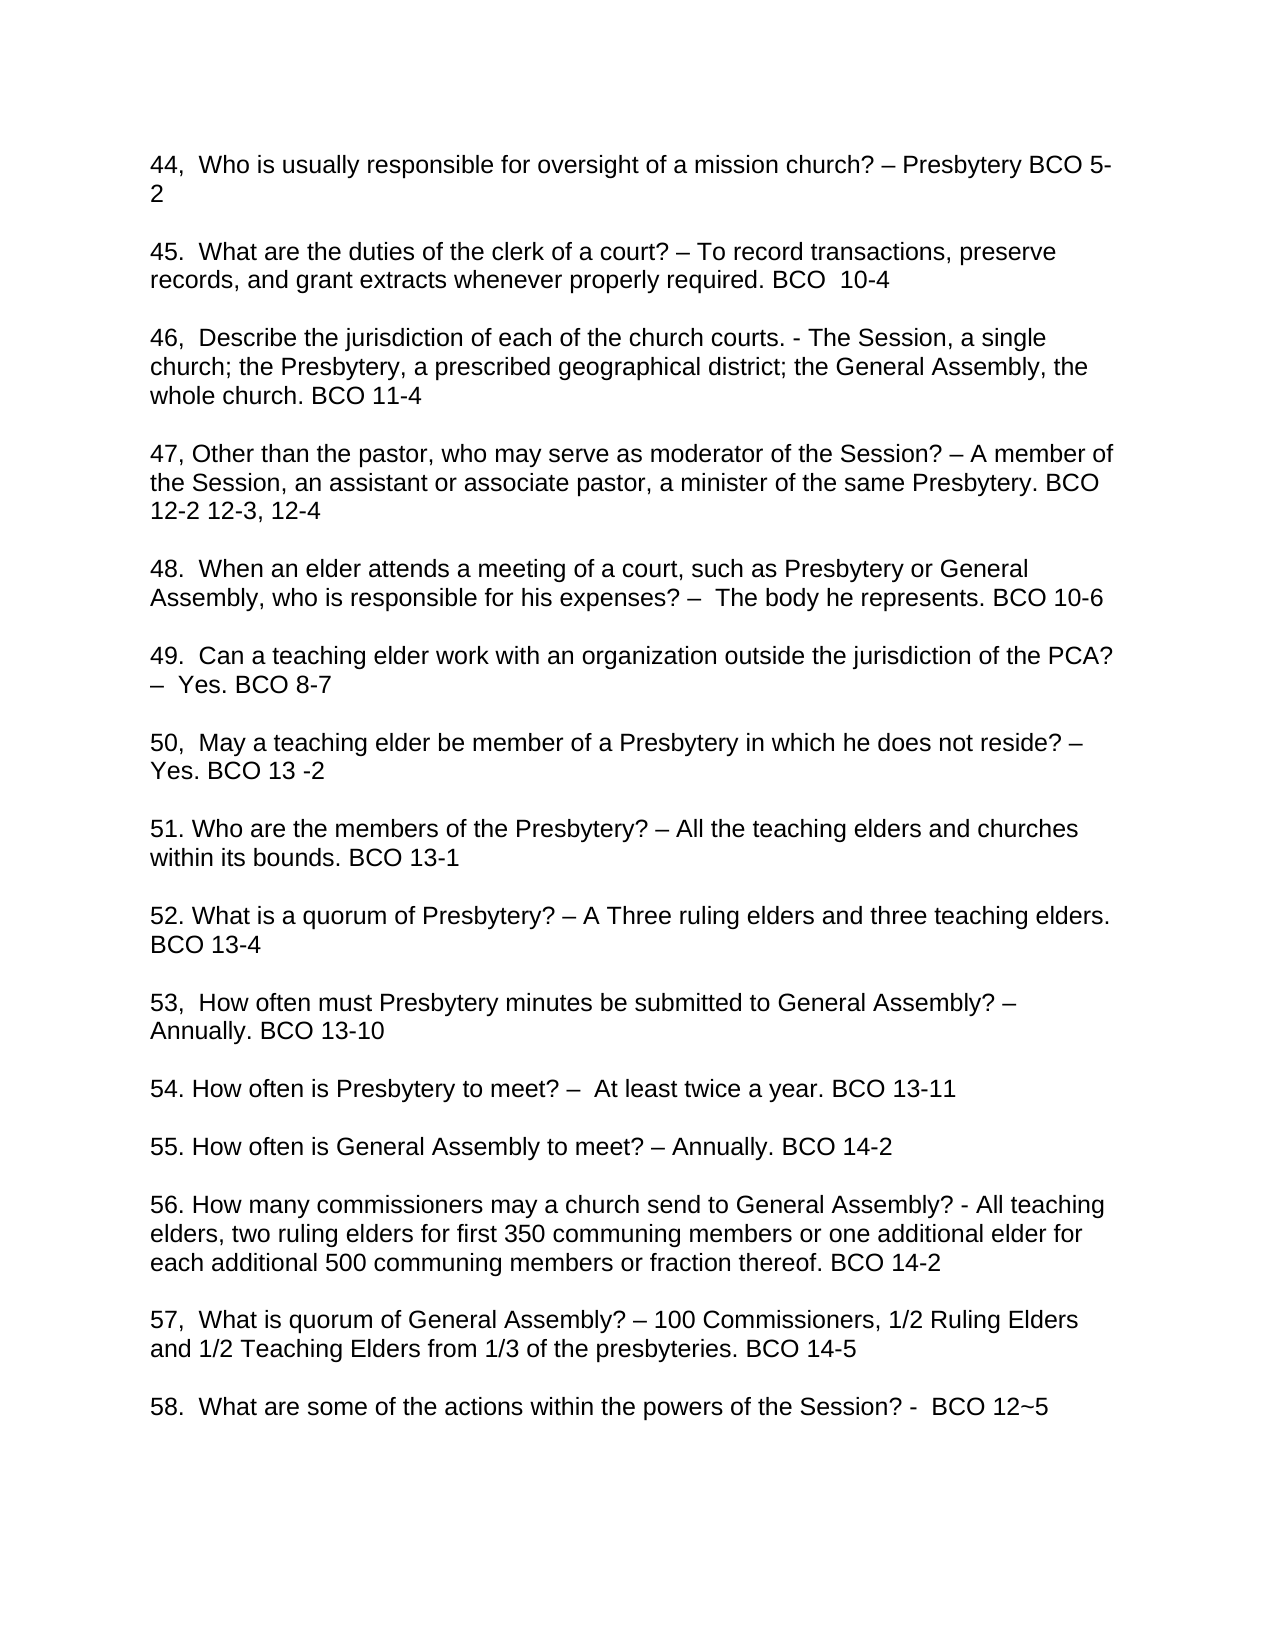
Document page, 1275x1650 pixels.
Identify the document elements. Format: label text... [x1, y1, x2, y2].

text 52. What is a quorum of Presbytery? – A Three ruling elders and three teaching elders. BCO 13-4 [150, 901, 1125, 958]
text 54. How often is Presbytery to meet? – At least twice a year. BCO 13-11 [150, 1074, 1125, 1103]
text 53, How often must Presbytery minutes be submitted to General Assembly? – Annually. BCO 13-10 [150, 987, 1125, 1045]
text 48. When an elder attends a meeting of a court, such as Presbytery or General Assembly, who is responsible for his expenses? – The body he represents. BCO 10-6 [150, 554, 1125, 612]
text 45. What are the duties of the clerk of a court? – To record transactions, preserve records, and grant extracts whenever properly required. BCO 10-4 [150, 237, 1125, 294]
text 58. What are some of the actions within the powers of the Session? - BCO 12~5 [150, 1392, 1125, 1421]
text 56. How many commissioners may a church send to General Assembly? - All teaching elders, two ruling elders for first 350 communing members or one additional elder for each additional 500 communing members or fraction thereof. BCO 14-2 [150, 1190, 1125, 1276]
text 46, Describe the jurisdiction of each of the church courts. - The Session, a single church; the Presbytery, a prescribed geographical district; the General Assembly, the whole church. BCO 11-4 [150, 323, 1125, 409]
text 57, What is quorum of General Assembly? – 100 Commissioners, 1/2 Ruling Elders and 1/2 Teaching Elders from 1/3 of the presbyteries. BCO 14-5 [150, 1305, 1125, 1363]
text 44, Who is usually responsible for oversight of a mission church? – Presbytery BCO 5-2 [150, 150, 1125, 207]
text 55. How often is General Assembly to meet? – Annually. BCO 14-2 [150, 1132, 1125, 1161]
text 49. Can a teaching elder work with an organization outside the jurisdiction of the PCA? – Yes. BCO 8-7 [150, 641, 1125, 698]
text 47, Other than the pastor, who may serve as moderator of the Session? – A member of the Session, an assistant or associate pastor, a minister of the same Presbytery. BCO 12-2 12-3, 12-4 [150, 439, 1125, 525]
text 50, May a teaching elder be member of a Presbytery in which he does not reside? – Yes. BCO 13 -2 [150, 727, 1125, 785]
text 51. Who are the members of the Presbytery? – All the teaching elders and churches within its bounds. BCO 13-1 [150, 814, 1125, 872]
